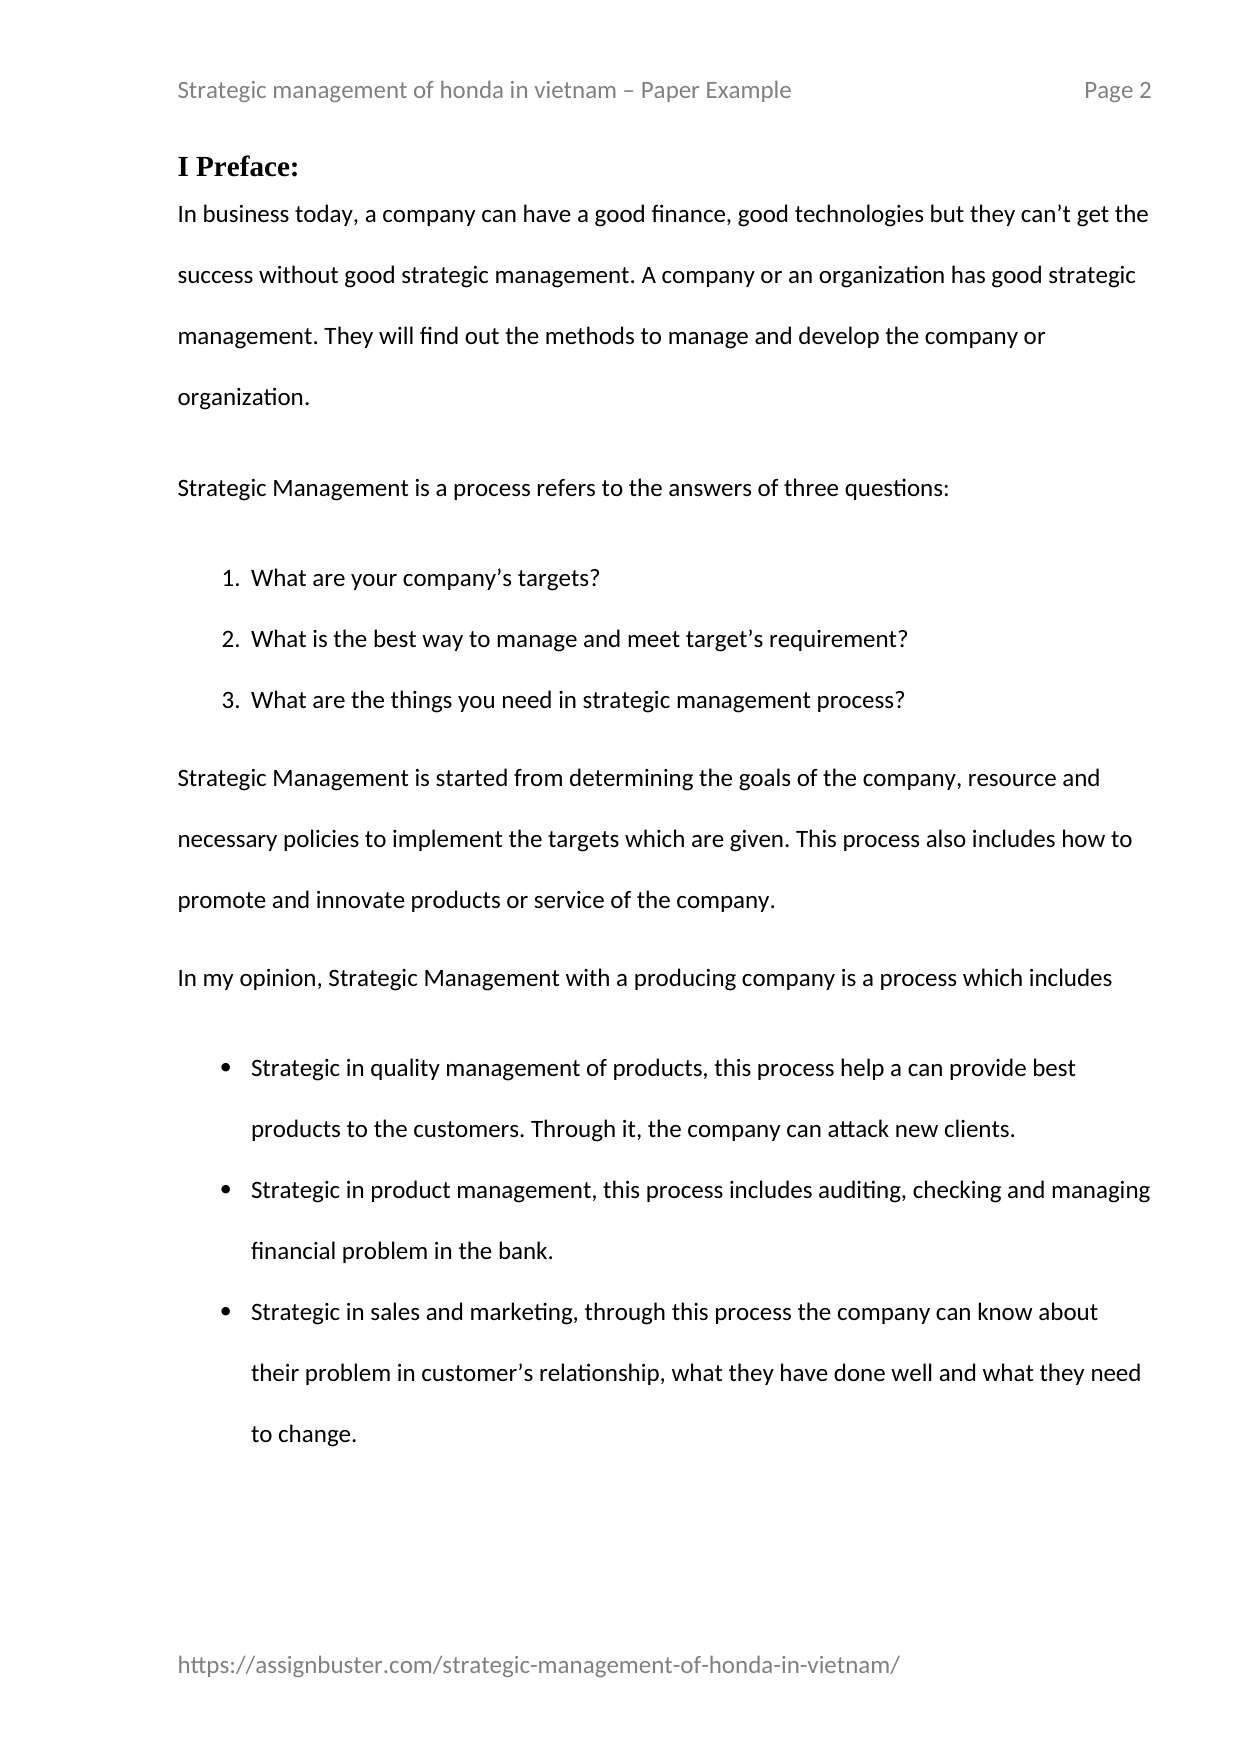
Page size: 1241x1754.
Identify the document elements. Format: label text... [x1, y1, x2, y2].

text In my opinion, Strategic Management with a producing company is a process which includes [177, 962, 1152, 992]
list Strategic in product management, this process includes auditing, checking and managing financial problem in the bank. [221, 1174, 1152, 1266]
text Strategic Management is a process refers to the answers of three questions: [177, 472, 1152, 502]
text Strategic Management is started from determining the goals of the company, resource and necessary policies to implement the targets which are given. This process also includes how to promote and innovate products or service of the company. [177, 762, 1152, 914]
list What are your company’s targets? [221, 562, 1152, 593]
subtitle I Preface: [177, 149, 1152, 183]
list Strategic in sales and marketing, through this process the company can know about their problem in customer’s relationship, what they have done well and what they need to change. [221, 1296, 1152, 1449]
list Strategic in quality management of products, this process help a can provide best products to the customers. Through it, the company can attack new clients. [221, 1052, 1152, 1144]
list What is the best way to manage and meet target’s requirement? [221, 623, 1152, 654]
text In business today, a company can have a good finance, good technologies but they can’t get the success without good strategic management. A company or an organization has good strategic management. They will find out the methods to manage and develop the company or organization. [177, 198, 1152, 412]
list What are the things you need in strategic management process? [221, 684, 1152, 715]
